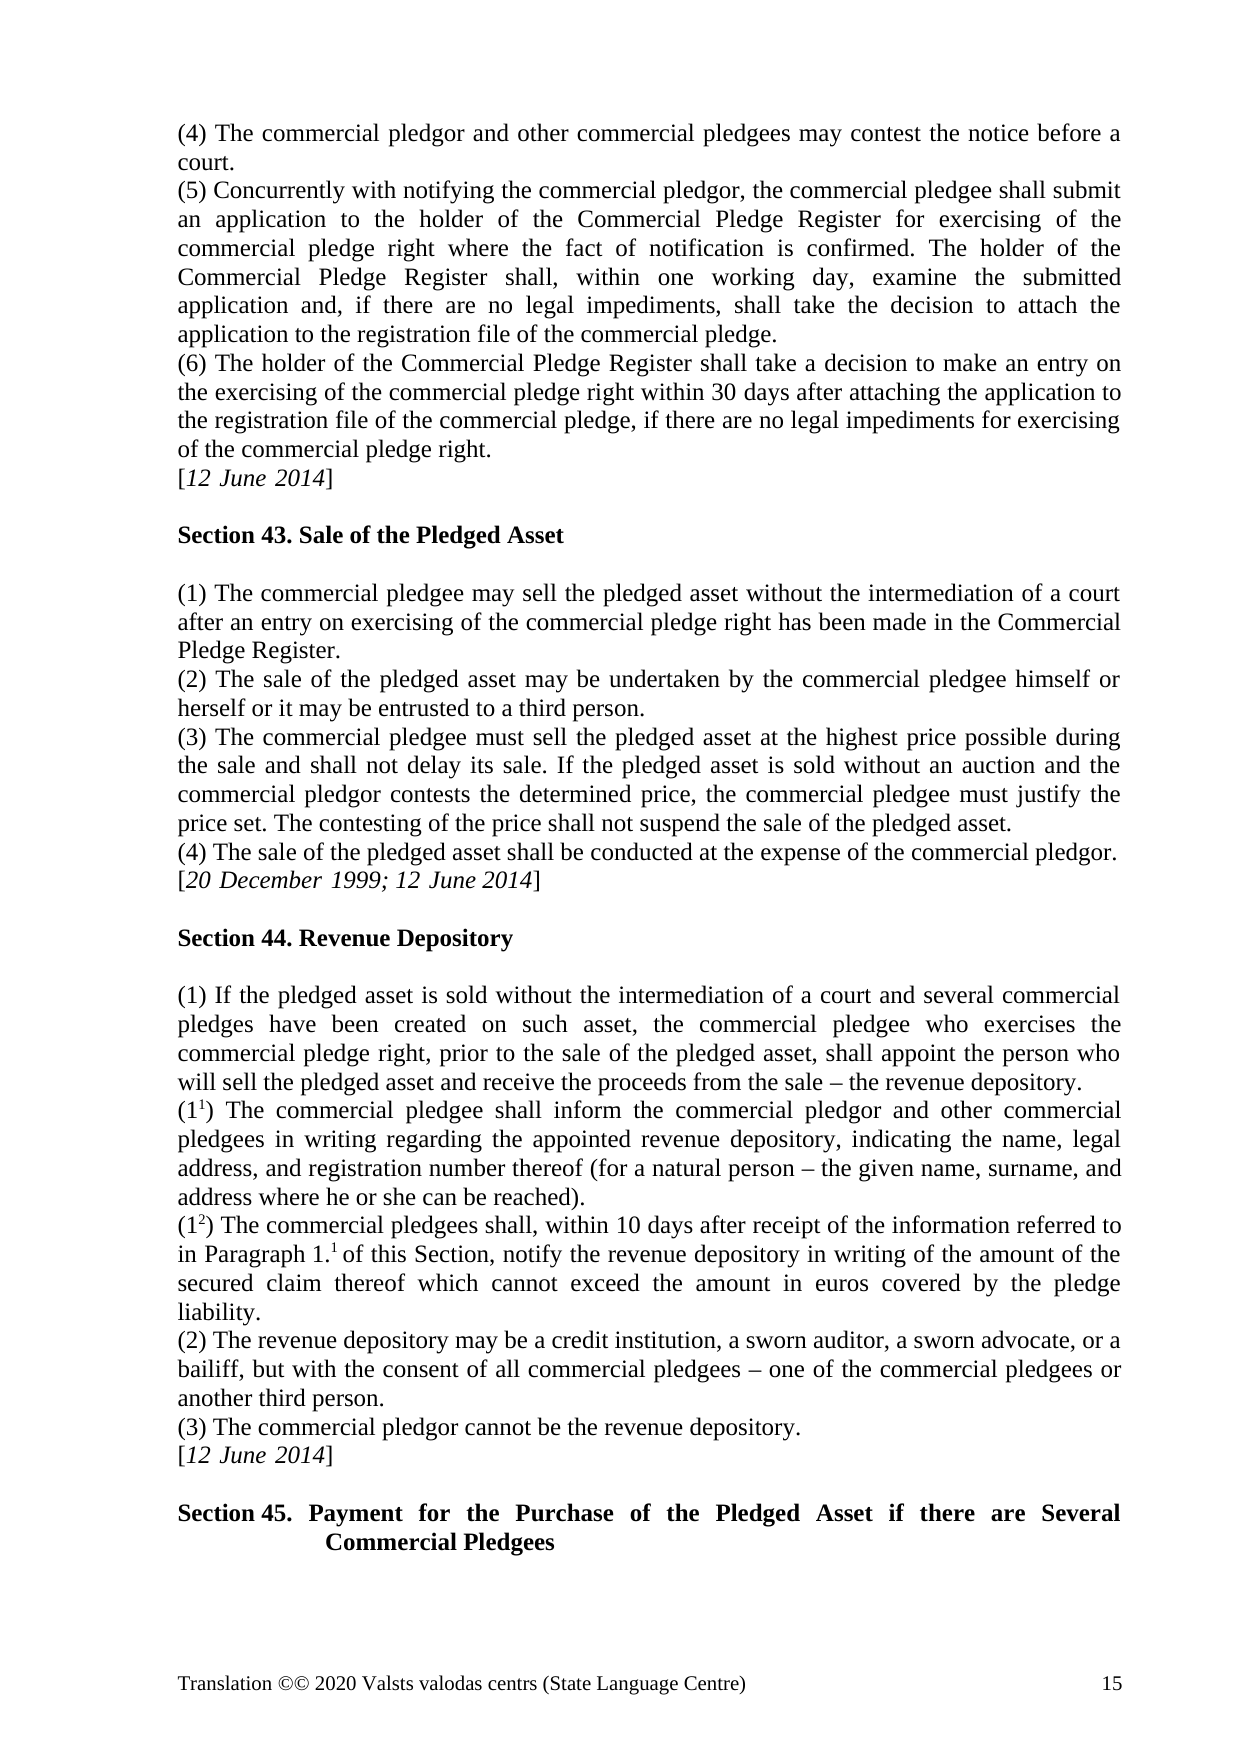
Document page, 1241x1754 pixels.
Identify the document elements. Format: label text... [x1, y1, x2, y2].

text (1) The commercial pledgee may sell the pledged asset without the intermediation of a court after an entry on exercising of the commercial pledge right has been made in the Commercial Pledge Register. [177, 578, 1122, 664]
text [20 December 1999; 12 June 2014] [177, 866, 1122, 894]
text (2) The revenue depository may be a credit institution, a sworn auditor, a sworn advocate, or a bailiff, but with the consent of all commercial pledgees – one of the commercial pledgees or another third person. [177, 1326, 1122, 1412]
text (6) The holder of the Commercial Pledge Register shall take a decision to make an entry on the exercising of the commercial pledge right within 30 days after attaching the application to the registration file of the commercial pledge, if there are no legal impediments for exercising of the commercial pledge right. [177, 348, 1122, 463]
text (2) The sale of the pledged asset may be undertaken by the commercial pledgee himself or herself or it may be entrusted to a third person. [177, 664, 1122, 722]
text (3) The commercial pledgee must sell the pledged asset at the highest price possible during the sale and shall not delay its sale. If the pledged asset is sold without an auction and the commercial pledgor contests the determined price, the commercial pledgee must justify the price set. The contesting of the price shall not suspend the sale of the pledged asset. [177, 722, 1122, 837]
text Section 44. Revenue Depository [177, 923, 1122, 952]
text [12 June 2014] [177, 463, 1122, 492]
text (4) The commercial pledgor and other commercial pledgees may contest the notice before a court. [177, 118, 1122, 176]
text (3) The commercial pledgor cannot be the revenue depository. [177, 1412, 1122, 1441]
text (4) The sale of the pledged asset shall be conducted at the expense of the commercial pledgor. [177, 837, 1122, 866]
text (1) If the pledged asset is sold without the intermediation of a court and several commercial pledges have been created on such asset, the commercial pledgee who exercises the commercial pledge right, prior to the sale of the pledged asset, shall appoint the person who will sell the pledged asset and receive the proceeds from the sale – the revenue depository. [177, 981, 1122, 1096]
text (5) Concurrently with notifying the commercial pledgor, the commercial pledgee shall submit an application to the holder of the Commercial Pledge Register for exercising of the commercial pledge right where the fact of notification is confirmed. The holder of the Commercial Pledge Register shall, within one working day, examine the submitted application and, if there are no legal impediments, shall take the decision to attach the application to the registration file of the commercial pledge. [177, 176, 1122, 348]
text Section 45. Payment for the Purchase of the Pledged Asset if there are Several Commercial Pledgees [177, 1498, 1122, 1556]
text [12 June 2014] [177, 1441, 1122, 1469]
text (11) The commercial pledgee shall inform the commercial pledgor and other commercial pledgees in writing regarding the appointed revenue depository, indicating the name, legal address, and registration number thereof (for a natural person – the given name, surname, and address where he or she can be reached). [177, 1096, 1122, 1211]
text (12) The commercial pledgees shall, within 10 days after receipt of the information referred to in Paragraph 1.1 of this Section, notify the revenue depository in writing of the amount of the secured claim thereof which cannot exceed the amount in euros covered by the pledge liability. [177, 1211, 1122, 1326]
text Section 43. Sale of the Pledged Asset [177, 521, 1122, 549]
